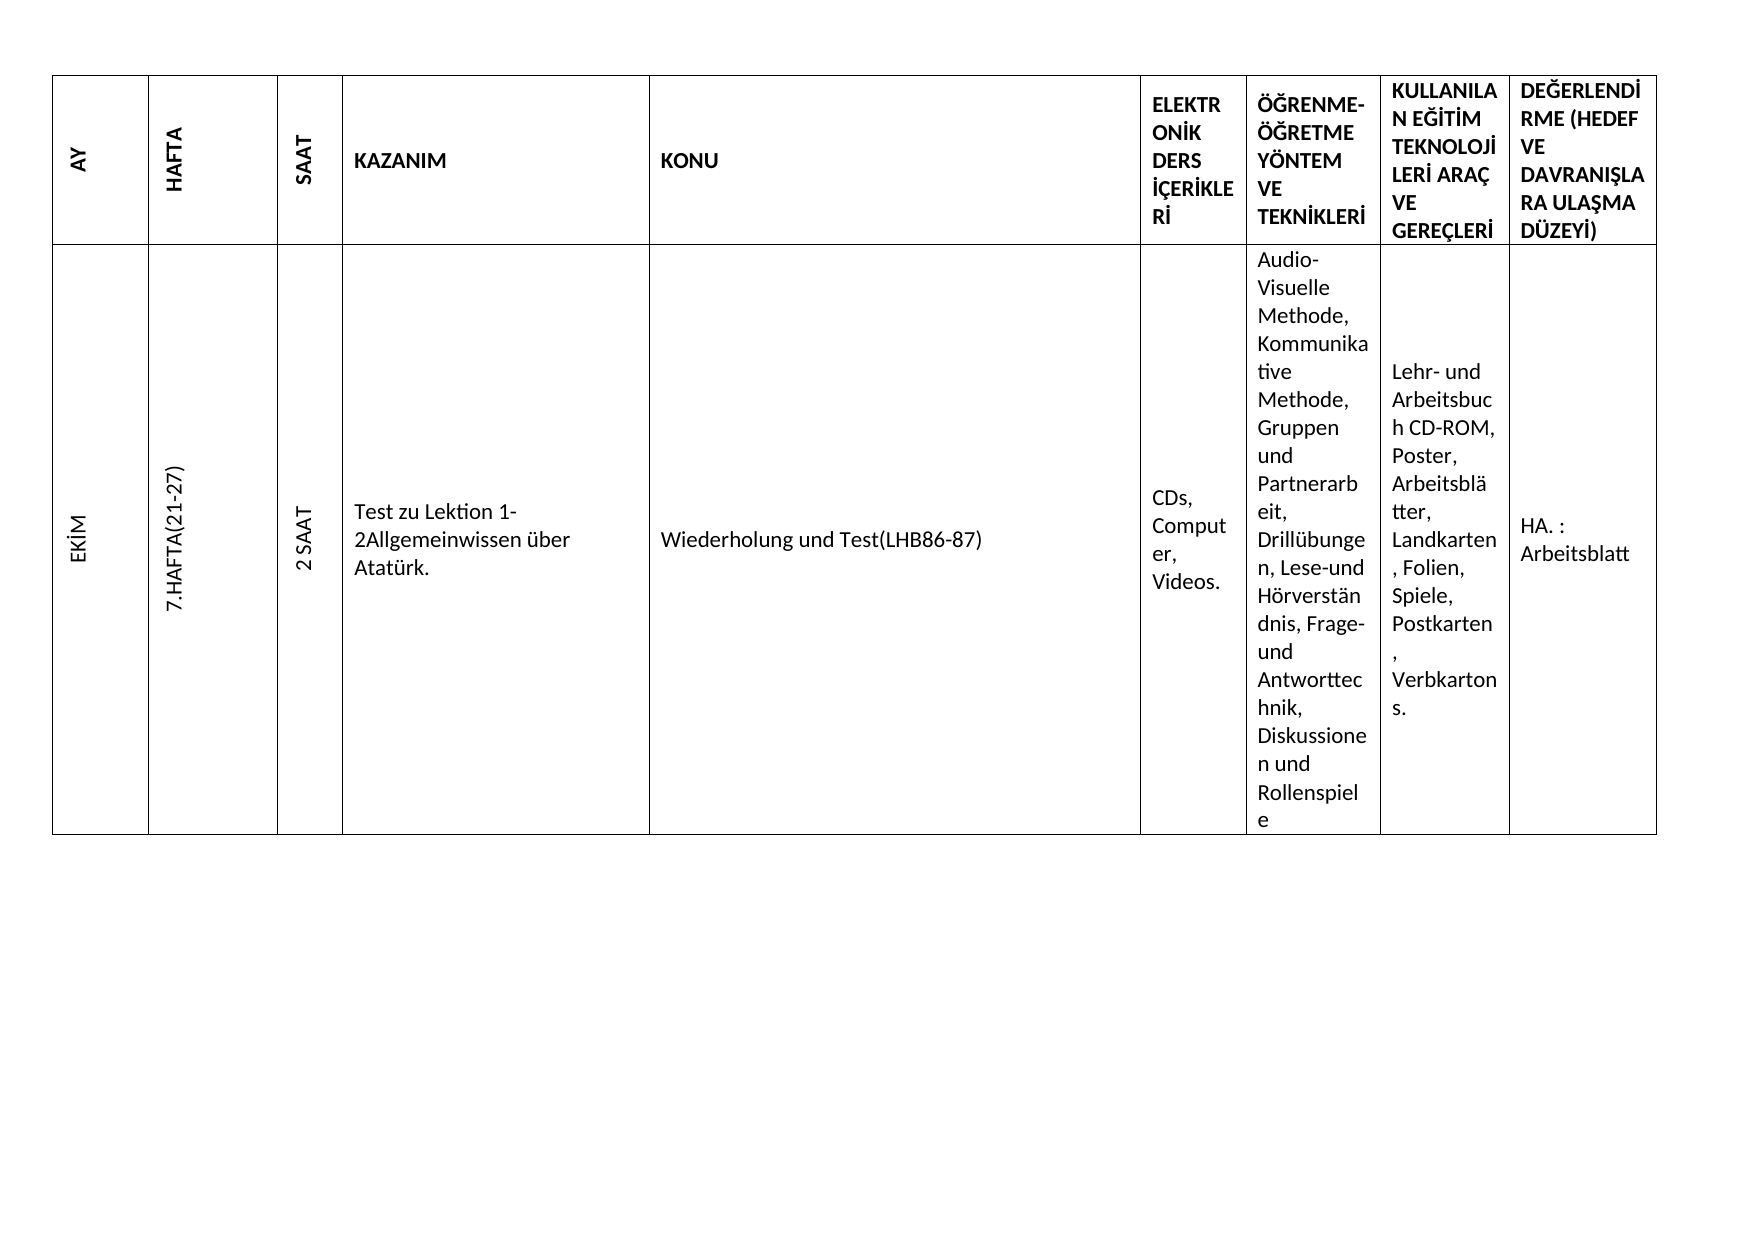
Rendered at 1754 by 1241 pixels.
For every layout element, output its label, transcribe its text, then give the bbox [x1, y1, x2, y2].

table_header AY [53, 76, 148, 244]
table_cell 2 SAAT [278, 245, 342, 834]
table_cell Wiederholung und Test(LHB86-87) [650, 245, 1140, 834]
table_cell HA. : Arbeitsblatt [1510, 245, 1656, 834]
table_cell CDs, Computer, Videos. [1141, 245, 1246, 834]
table_header KAZANIM [343, 76, 649, 244]
table_header KULLANILAN EĞİTİM TEKNOLOJİLERİ ARAÇ VE GEREÇLERİ [1381, 76, 1509, 244]
table_cell Lehr- und Arbeitsbuch CD-ROM, Poster, Arbeitsblätter, Landkarten, Folien, Spiele, Postkarten, Verbkartons. [1381, 245, 1509, 834]
table_header ÖĞRENME-ÖĞRETME YÖNTEM VE TEKNİKLERİ [1247, 76, 1380, 244]
table_cell EKİM [53, 245, 148, 834]
table_header SAAT [278, 76, 342, 244]
table_cell Test zu Lektion 1-2Allgemeinwissen über Atatürk. [343, 245, 649, 834]
table_header KONU [650, 76, 1140, 244]
table_cell Audio-Visuelle Methode, Kommunikative Methode, Gruppen und Partnerarbeit, Drillübungen, Lese-und Hörverständnis, Frage-und Antworttechnik, Diskussionen und Rollenspiele [1247, 245, 1380, 834]
table_header HAFTA [149, 76, 277, 244]
table_header DEĞERLENDİRME (HEDEF VE DAVRANIŞLARA ULAŞMA DÜZEYİ) [1510, 76, 1656, 244]
table_cell 7.HAFTA(21-27) [149, 245, 277, 834]
table_header ELEKTRONİK DERS İÇERİKLERİ [1141, 76, 1246, 244]
